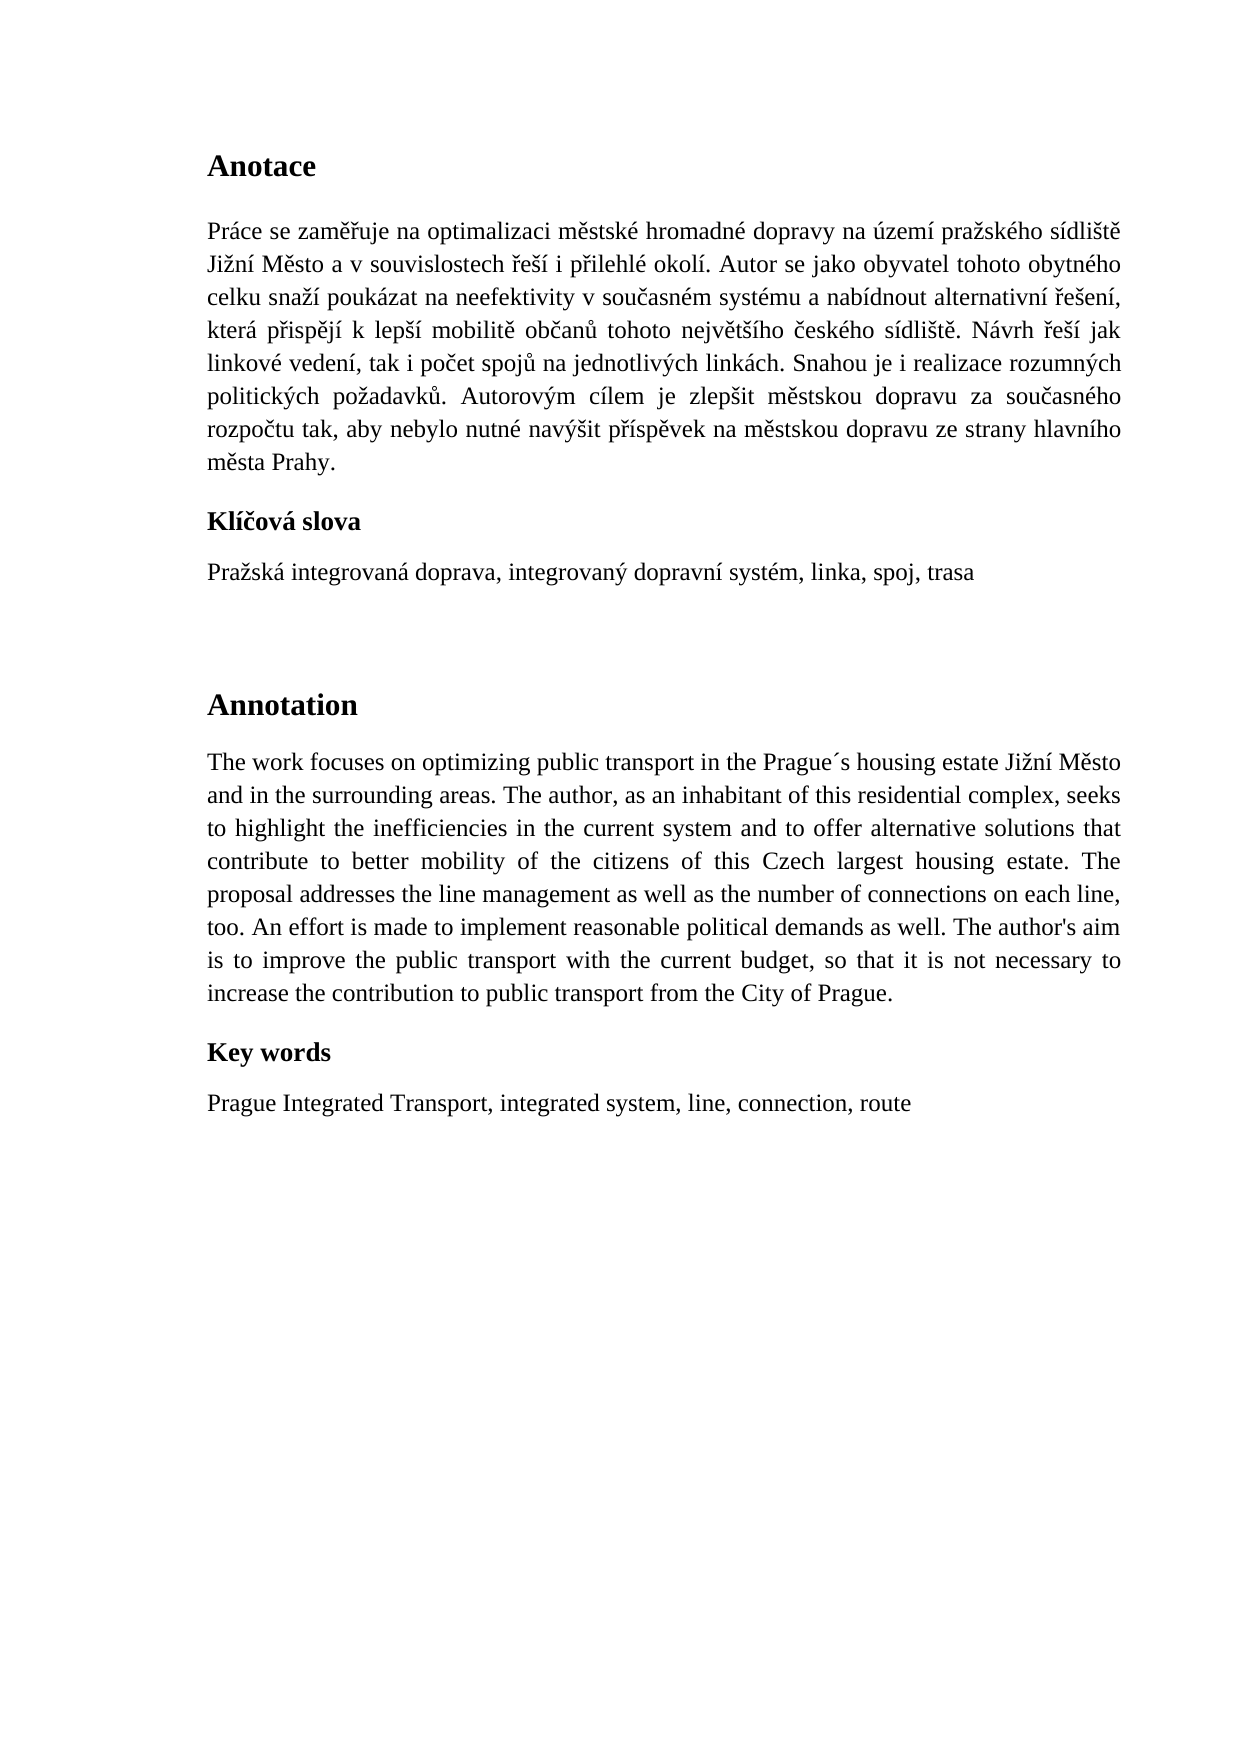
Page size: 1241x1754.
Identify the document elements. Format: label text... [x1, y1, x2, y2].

text Klíčová slova [207, 505, 1122, 536]
text Annotation [207, 686, 1122, 722]
text The work focuses on optimizing public transport in the Prague´s housing estate Jižní Město and in the surrounding areas. The author, as an inhabitant of this residential complex, seeks to highlight the inefficiencies in the current system and to offer alternative solutions that contribute to better mobility of the citizens of this Czech largest housing estate. The proposal addresses the line management as well as the number of connections on each line, too. An effort is made to implement reasonable political demands as well. The author's aim is to improve the public transport with the current budget, so that it is not necessary to increase the contribution to public transport from the City of Prague. [207, 747, 1122, 1007]
text Key words [207, 1036, 1122, 1067]
text Práce se zaměřuje na optimalizaci městské hromadné dopravy na území pražského sídliště Jižní Město a v souvislostech řeší i přilehlé okolí. Autor se jako obyvatel tohoto obytného celku snaží poukázat na neefektivity v současném systému a nabídnout alternativní řešení, která přispějí k lepší mobilitě občanů tohoto největšího českého sídliště. Návrh řeší jak linkové vedení, tak i počet spojů na jednotlivých linkách. Snahou je i realizace rozumných politických požadavků. Autorovým cílem je zlepšit městskou dopravu za současného rozpočtu tak, aby nebylo nutné navýšit příspěvek na městskou dopravu ze strany hlavního města Prahy. [207, 216, 1122, 476]
text Anotace [207, 148, 1122, 184]
text Pražská integrovaná doprava, integrovaný dopravní systém, linka, spoj, trasa [207, 557, 1122, 586]
text Prague Integrated Transport, integrated system, line, connection, route [207, 1088, 1122, 1117]
